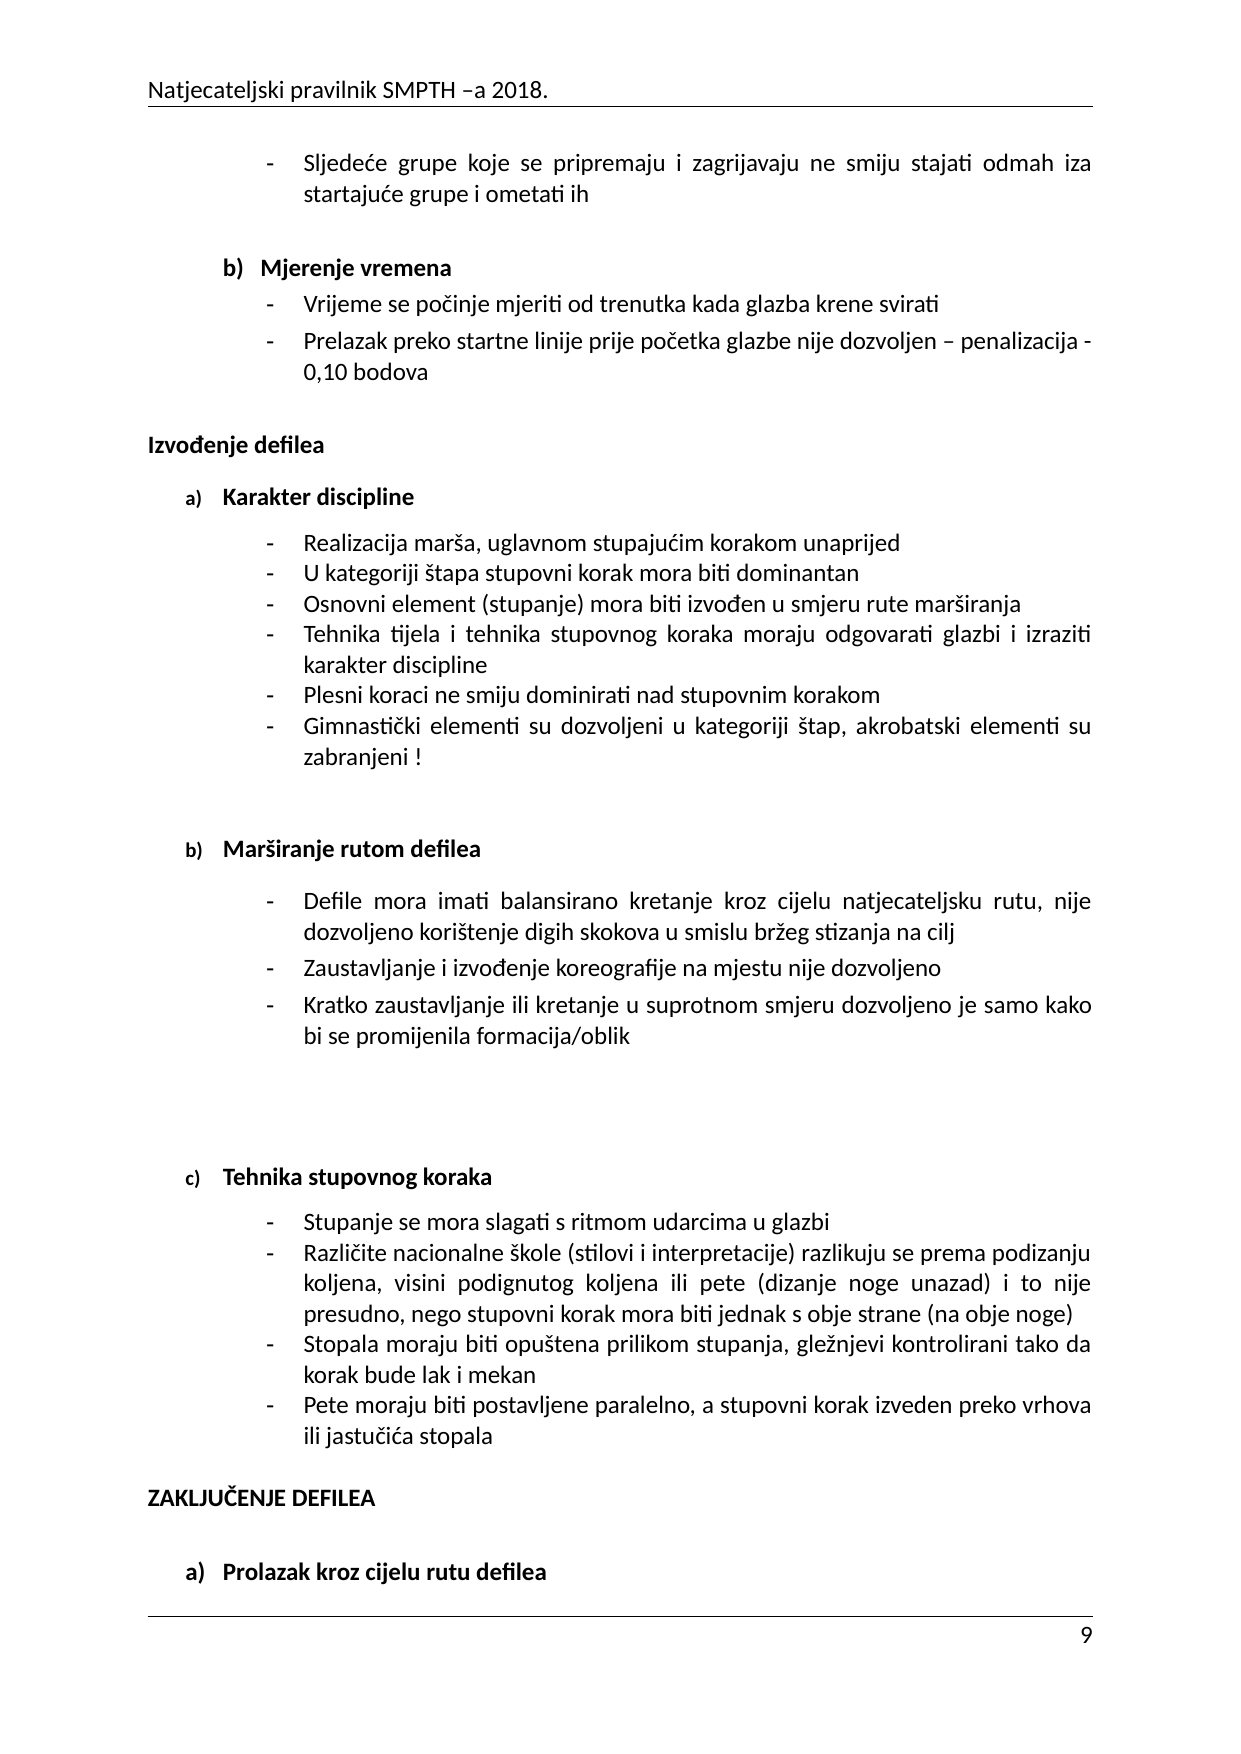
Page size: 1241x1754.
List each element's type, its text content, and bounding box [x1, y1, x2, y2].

list Realizacija marša, uglavnom stupajućim korakom unaprijed [266, 527, 1093, 557]
list Kratko zaustavljanje ili kretanje u suprotnom smjeru dozvoljeno je samo kako bi se promijenila formacija/oblik [266, 989, 1093, 1050]
list Mjerenje vremena [223, 252, 1093, 282]
list Marširanje rutom defilea [185, 833, 1093, 864]
list Različite nacionalne škole (stilovi i interpretacije) razlikuju se prema podizanju koljena, visini podignutog koljena ili pete (dizanje noge unazad) i to nije presudno, nego stupovni korak mora biti jednak s obje strane (na obje noge) [266, 1237, 1093, 1328]
list Prolazak kroz cijelu rutu defilea [185, 1556, 1093, 1586]
list Plesni koraci ne smiju dominirati nad stupovnim korakom [266, 679, 1093, 710]
list Karakter discipline [185, 481, 1093, 512]
list Osnovni element (stupanje) mora biti izvođen u smjeru rute marširanja [266, 588, 1093, 618]
list Pete moraju biti postavljene paralelno, a stupovni korak izveden preko vrhova ili jastučića stopala [266, 1389, 1093, 1451]
list Gimnastički elementi su dozvoljeni u kategoriji štap, akrobatski elementi su zabranjeni ! [266, 710, 1093, 771]
list Sljedeće grupe koje se pripremaju i zagrijavaju ne smiju stajati odmah iza startajuće grupe i ometati ih [266, 148, 1093, 209]
list Defile mora imati balansirano kretanje kroz cijelu natjecateljsku rutu, nije dozvoljeno korištenje digih skokova u smislu bržeg stizanja na cilj [266, 885, 1093, 946]
list Tehnika stupovnog koraka [185, 1161, 1093, 1191]
text ZAKLJUČENJE DEFILEA [148, 1482, 1093, 1513]
text Izvođenje defilea [148, 429, 1093, 460]
list Stopala moraju biti opuštena prilikom stupanja, gležnjevi kontrolirani tako da korak bude lak i mekan [266, 1328, 1093, 1389]
list Stupanje se mora slagati s ritmom udarcima u glazbi [266, 1206, 1093, 1237]
list Vrijeme se počinje mjeriti od trenutka kada glazba krene svirati [266, 288, 1093, 319]
list Zaustavljanje i izvođenje koreografije na mjestu nije dozvoljeno [266, 953, 1093, 983]
list Tehnika tijela i tehnika stupovnog koraka moraju odgovarati glazbi i izraziti karakter discipline [266, 618, 1093, 679]
list Prelazak preko startne linije prije početka glazbe nije dozvoljen – penalizacija -0,10 bodova [266, 325, 1093, 386]
list U kategoriji štapa stupovni korak mora biti dominantan [266, 557, 1093, 588]
